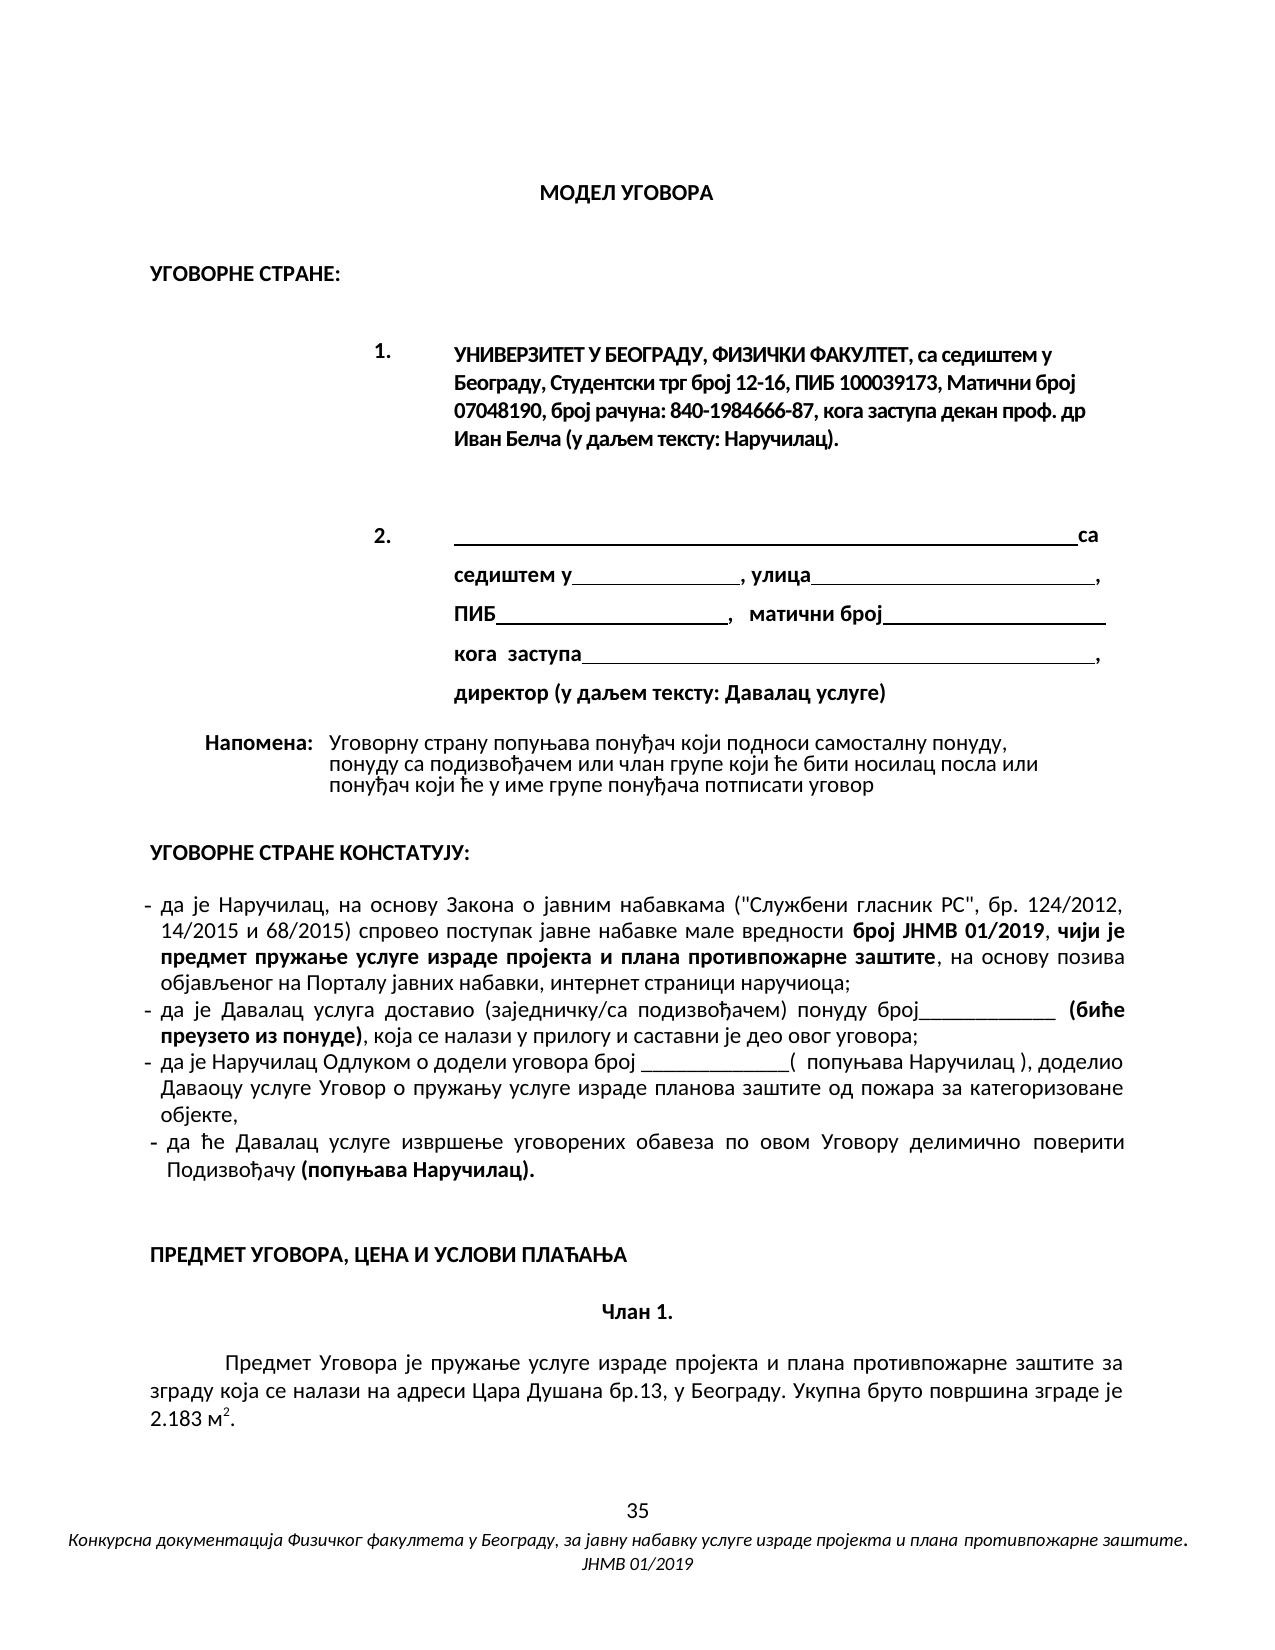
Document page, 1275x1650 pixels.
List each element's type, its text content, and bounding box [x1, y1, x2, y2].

text МОДЕЛ УГОВОРА [230, 178, 1023, 206]
text Предмет Уговора је пружање услуге израде пројекта и плана противпожарне заштите за зграду која се налази на адреси Цара Душана бр.13, у Београду. Укупна бруто површина зграде је 2.183 м2. [150, 1348, 1125, 1432]
subtitle Члан 1. [150, 1297, 1125, 1325]
list да је Давалац услуга доставио (заједничку/са подизвођачем) понуду број____________ (биће преузето из понуде), која се налази у прилогу и саставни је део овог уговора; [144, 996, 1125, 1049]
table_header Уговорну страну попуњава понуђач који подноси самосталну понуду, понуду са подизвођачем или члан групе који ће бити носилац посла или понуђач који ће у име групе понуђача потписати уговор [318, 733, 1076, 802]
table_header УНИВЕРЗИТЕТ У БЕОГРАДУ, ФИЗИЧКИ ФАКУЛТЕТ, са седиштем у Београду, Студентски трг број 12-16, ПИБ 100039173, Матични број 07048190, број рачуна: 840-1984666-87, кога заступа декан проф. др Иван Белча (у даљем тексту: Наручилац). [423, 340, 1122, 508]
table_cell 2. [353, 508, 422, 705]
table_header 1. [353, 340, 422, 508]
text УГОВОРНЕ СТРАНЕ КОНСТАТУЈУ: [150, 838, 1125, 866]
table_cell са седиштем у , улица , ПИБ , матични број кога заступа , директор (у даљем тексту: Давалац услуге) [423, 508, 1122, 705]
text УГОВОРНЕ СТРАНЕ: [150, 259, 1125, 287]
list да ће Давалац услуге извршење уговорених обавеза по овом Уговору делимично поверити Подизвођачу (попуњава Наручилац). [150, 1127, 1125, 1183]
table_header Напомена: [184, 733, 318, 802]
list да је Наручилац, на основу Закона о јавним набавкама ("Службени гласник РС", бр. 124/2012, 14/2015 и 68/2015) спровео поступак јавне набавке мале вредности број ЈНМВ 01/2019, чији је предмет пружање услуге израде пројекта и плана противпожарне заштите, на основу позива објављеног на Порталу јавних набавки, интернет страници наручиоца; [144, 891, 1125, 996]
text ПРЕДМЕТ УГОВОРА, ЦЕНА И УСЛОВИ ПЛАЋАЊА [150, 1240, 1125, 1268]
list да је Наручилац Одлуком о додели уговора број _____________( попуњава Наручилац ), доделио Даваоцу услуге Уговор о пружању услуге израде планова заштите од пожара за категоризоване објекте, [144, 1049, 1125, 1127]
